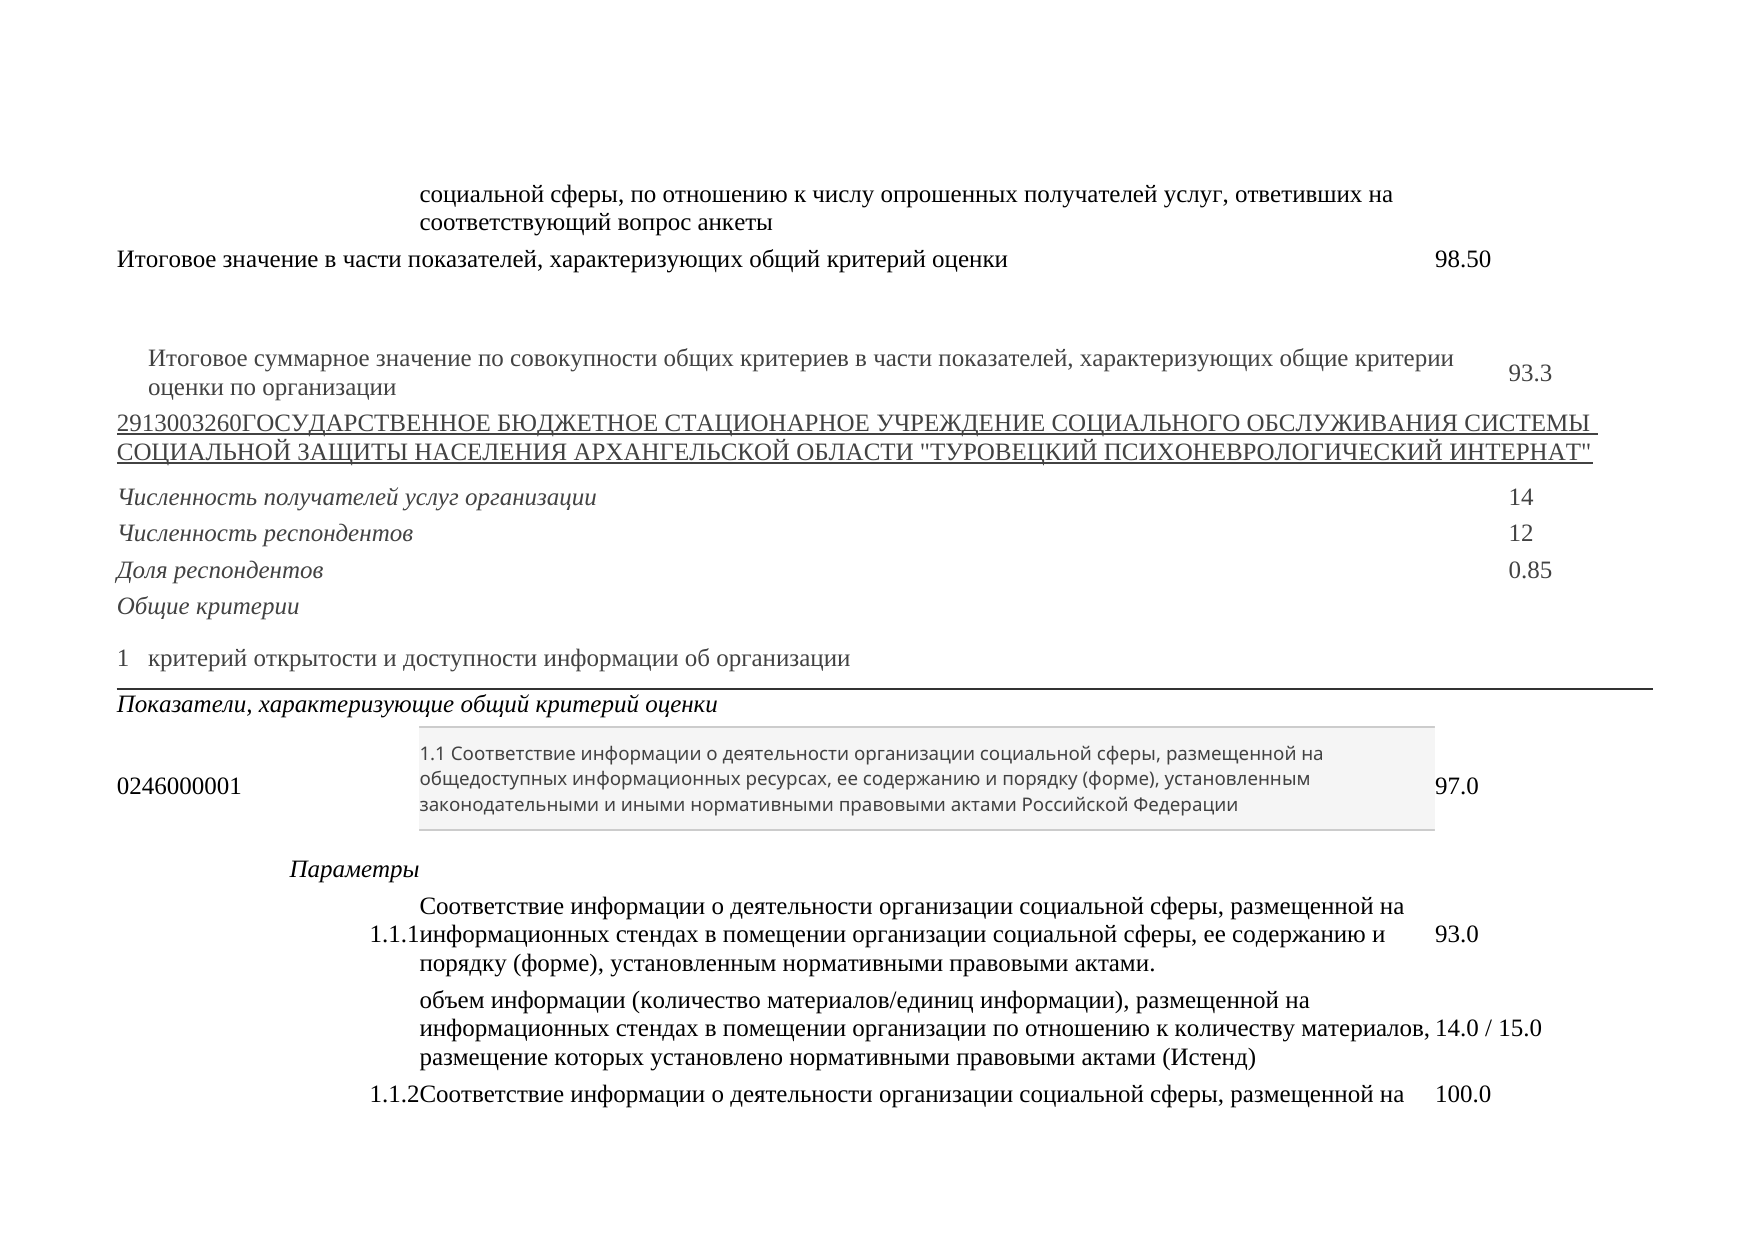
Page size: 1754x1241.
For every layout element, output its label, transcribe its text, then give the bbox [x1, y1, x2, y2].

table_cell 12 [1508, 518, 1652, 555]
table_cell Общие критерии [117, 591, 1652, 628]
table_header 14 [1508, 482, 1652, 518]
table_cell Доля респондентов [117, 555, 1508, 591]
table_cell Численность респондентов [117, 518, 1508, 555]
table_header 2913003260ГОСУДАРСТВЕННОЕ БЮДЖЕТНОЕ СТАЦИОНАРНОЕ УЧРЕЖДЕНИЕ СОЦИАЛЬНОГО ОБСЛУЖИВАНИЯ СИСТЕМЫ СОЦИАЛЬНОЙ ЗАЩИТЫ НАСЕЛЕНИЯ АРХАНГЕЛЬСКОЙ ОБЛАСТИ "ТУРОВЕЦКИЙ ПСИХОНЕВРОЛОГИЧЕСКИЙ ИНТЕРНАТ" [117, 409, 1652, 482]
table_cell Итоговое суммарное значение по совокупности общих критериев в части показателей, характеризующих общие критерии оценки по организации [117, 343, 1508, 408]
table_cell [117, 690, 1652, 1123]
table_cell 93.3 [1508, 343, 1652, 408]
table_cell 0.85 [1508, 555, 1652, 591]
table_cell [117, 177, 1652, 343]
table_cell 1 критерий открытости и доступности информации об организации [117, 628, 1652, 688]
table_header Численность получателей услуг организации [117, 482, 1508, 518]
